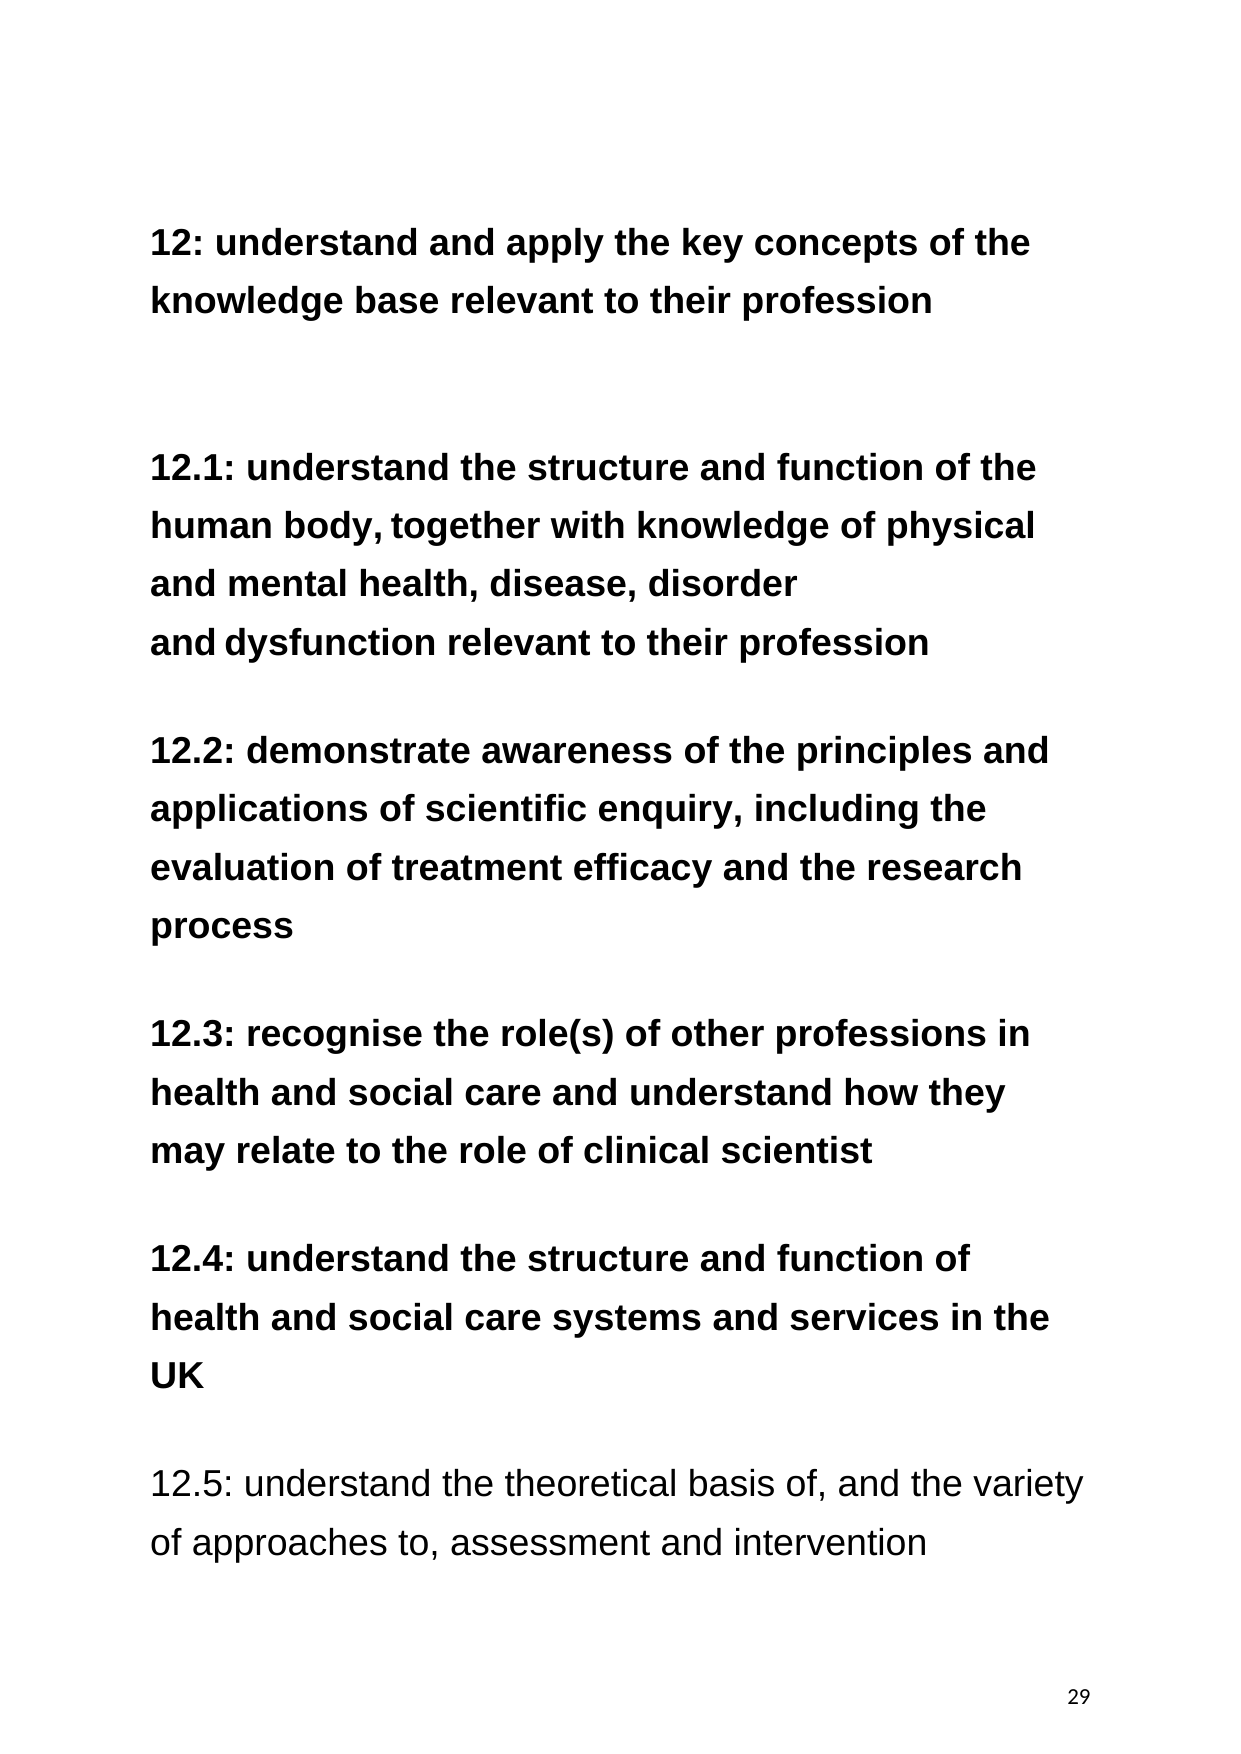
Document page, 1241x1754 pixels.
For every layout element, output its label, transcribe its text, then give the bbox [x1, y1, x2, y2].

text 12: understand and apply the key concepts of the knowledge base relevant to their profession [150, 150, 1090, 383]
text 12.3: recognise the role(s) of other professions in health and social care and understand how they may relate to the role of clinical scientist [150, 1000, 1090, 1175]
text 12.1: understand the structure and function of the human body, together with knowledge of physical and mental health, disease, disorder and dysfunction relevant to their profession [150, 433, 1090, 667]
text 12.2: demonstrate awareness of the principles and applications of scientific enquiry, including the evaluation of treatment efficacy and the research process [150, 717, 1090, 950]
text 12.5: understand the theoretical basis of, and the variety of approaches to, assessment and intervention [150, 1450, 1090, 1567]
text 12.4: understand the structure and function of health and social care systems and services in the UK [150, 1225, 1090, 1400]
